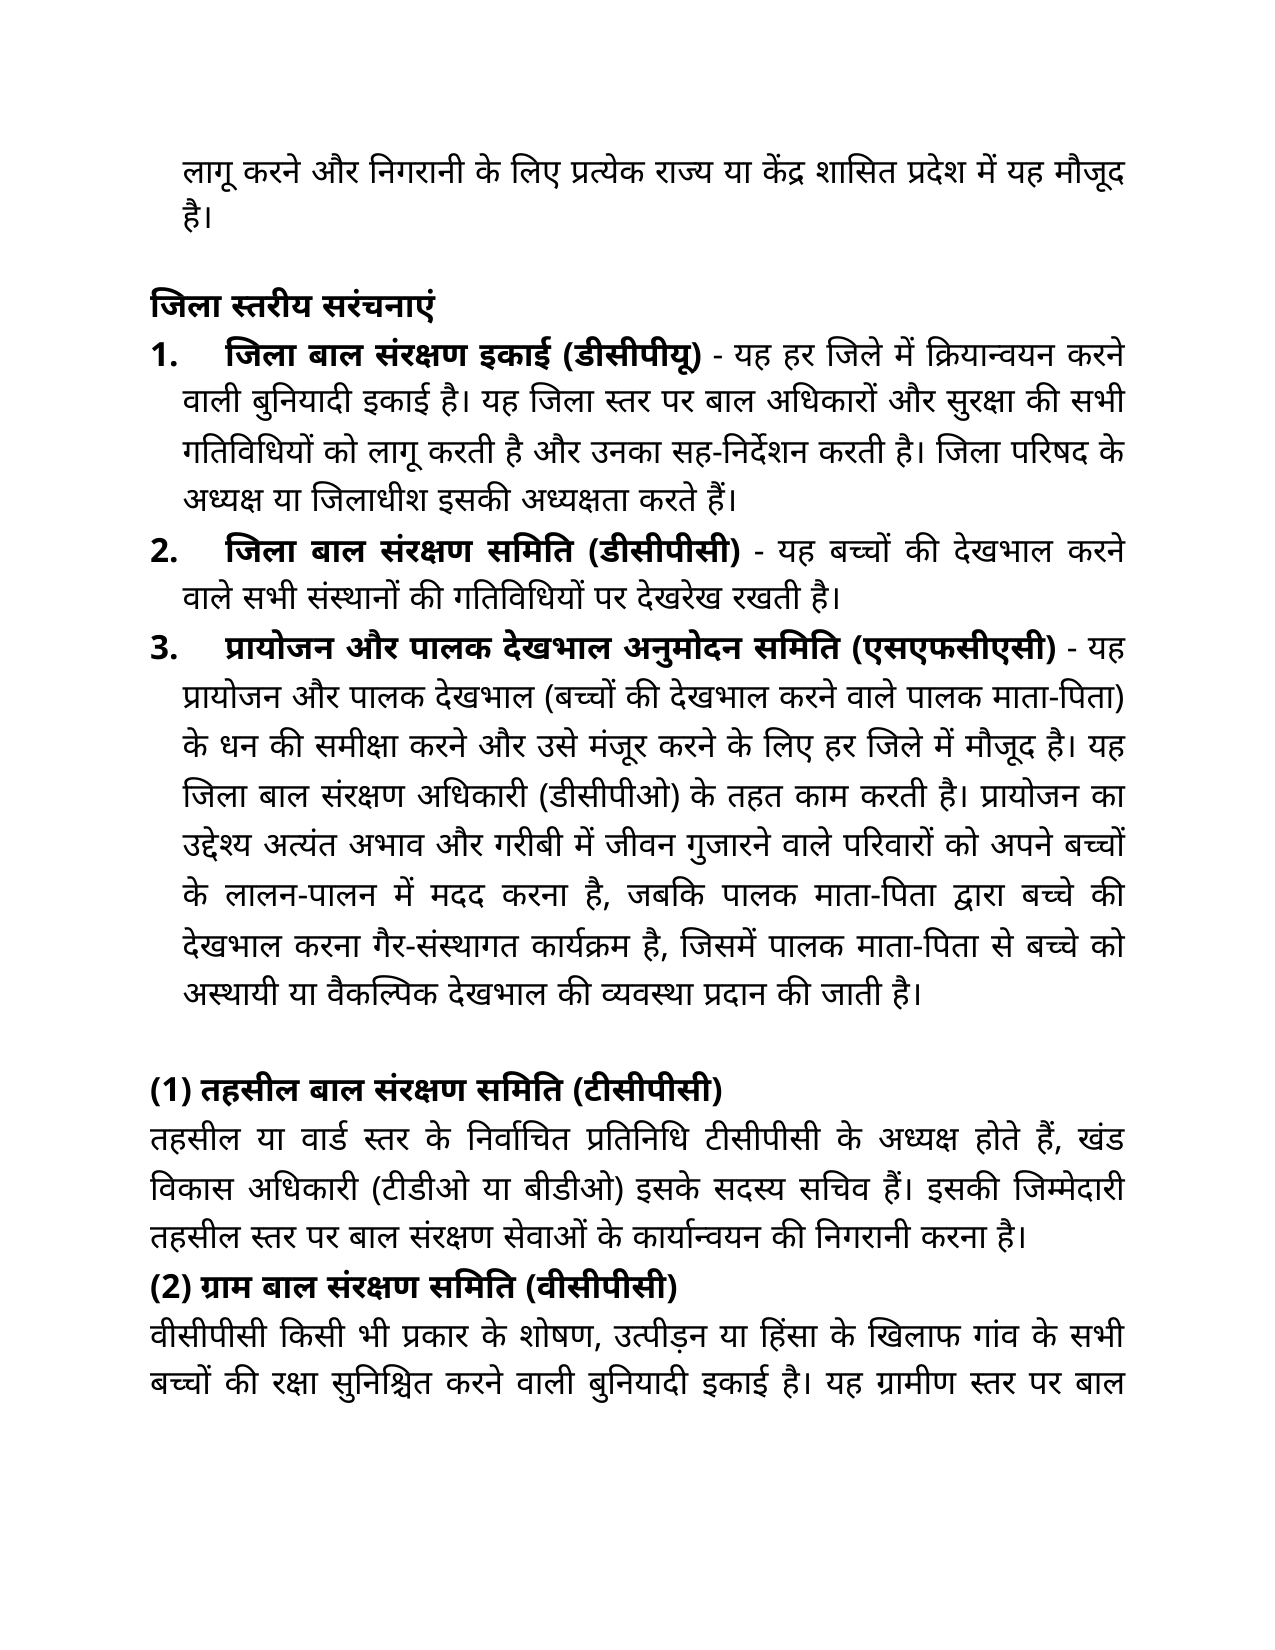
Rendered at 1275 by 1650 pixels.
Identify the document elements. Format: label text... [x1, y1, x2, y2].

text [150, 1312, 1125, 1410]
text (1) तहसील बाल संरक्षण समिति (टीसीपीसी) [150, 1066, 1125, 1115]
text 2. जिला बाल संरक्षण समिति (डीसीपीसी) - यह बच्चों की देखभाल करने वाले सभी संस्थानों की गतिविधियों पर देखरेख रखती है। [150, 527, 1125, 624]
text तहसील या वार्ड स्तर के निर्वाचित प्रतिनिधि टीसीपीसी के अध्यक्ष होते हैं, खंड विकास अधिकारी (टीडीओ या बीडीओ) इसके सदस्य सचिव हैं। इसकी जिम्मेदारी तहसील स्तर पर बाल संरक्षण सेवाओं के कार्यान्वयन की निगरानी करना है। [150, 1115, 1125, 1263]
text 1. जिला बाल संरक्षण इकाई (डीसीपीयू) - यह हर जिले में क्रियान्वयन करने वाली बुनियादी इकाई है। यह जिला स्तर पर बाल अधिकारों और सुरक्षा की सभी गतिविधियों को लागू करती है और उनका सह-निर्देशन करती है। जिला परिषद के अध्यक्ष या जिलाधीश इसकी अध्यक्षता करते हैं। [150, 331, 1125, 527]
text (2) ग्राम बाल संरक्षण समिति (वीसीपीसी) [150, 1263, 1125, 1312]
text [150, 150, 1125, 242]
text 3. प्रायोजन और पालक देखभाल अनुमोदन समिति (एसएफसीएसी) - यह प्रायोजन और पालक देखभाल (बच्चों की देखभाल करने वाले पालक माता-पिता) के धन की समीक्षा करने और उसे मंजूर करने के लिए हर जिले में मौजूद है। यह जिला बाल संरक्षण अधिकारी (डीसीपीओ) के तहत काम करती है। प्रायोजन का उद्देश्य अत्यंत अभाव और गरीबी में जीवन गुजारने वाले परिवारों को अपने बच्चों के लालन-पालन में मदद करना है, जबकि पालक माता-पिता द्वारा बच्चे की देखभाल करना गैर-संस्थागत कार्यक्रम है, जिसमें पालक माता-पिता से बच्चे को अस्थायी या वैकल्पिक देखभाल की व्यवस्था प्रदान की जाती है। [150, 624, 1125, 1021]
text जिला स्तरीय सरंचनाएं [150, 287, 1125, 331]
